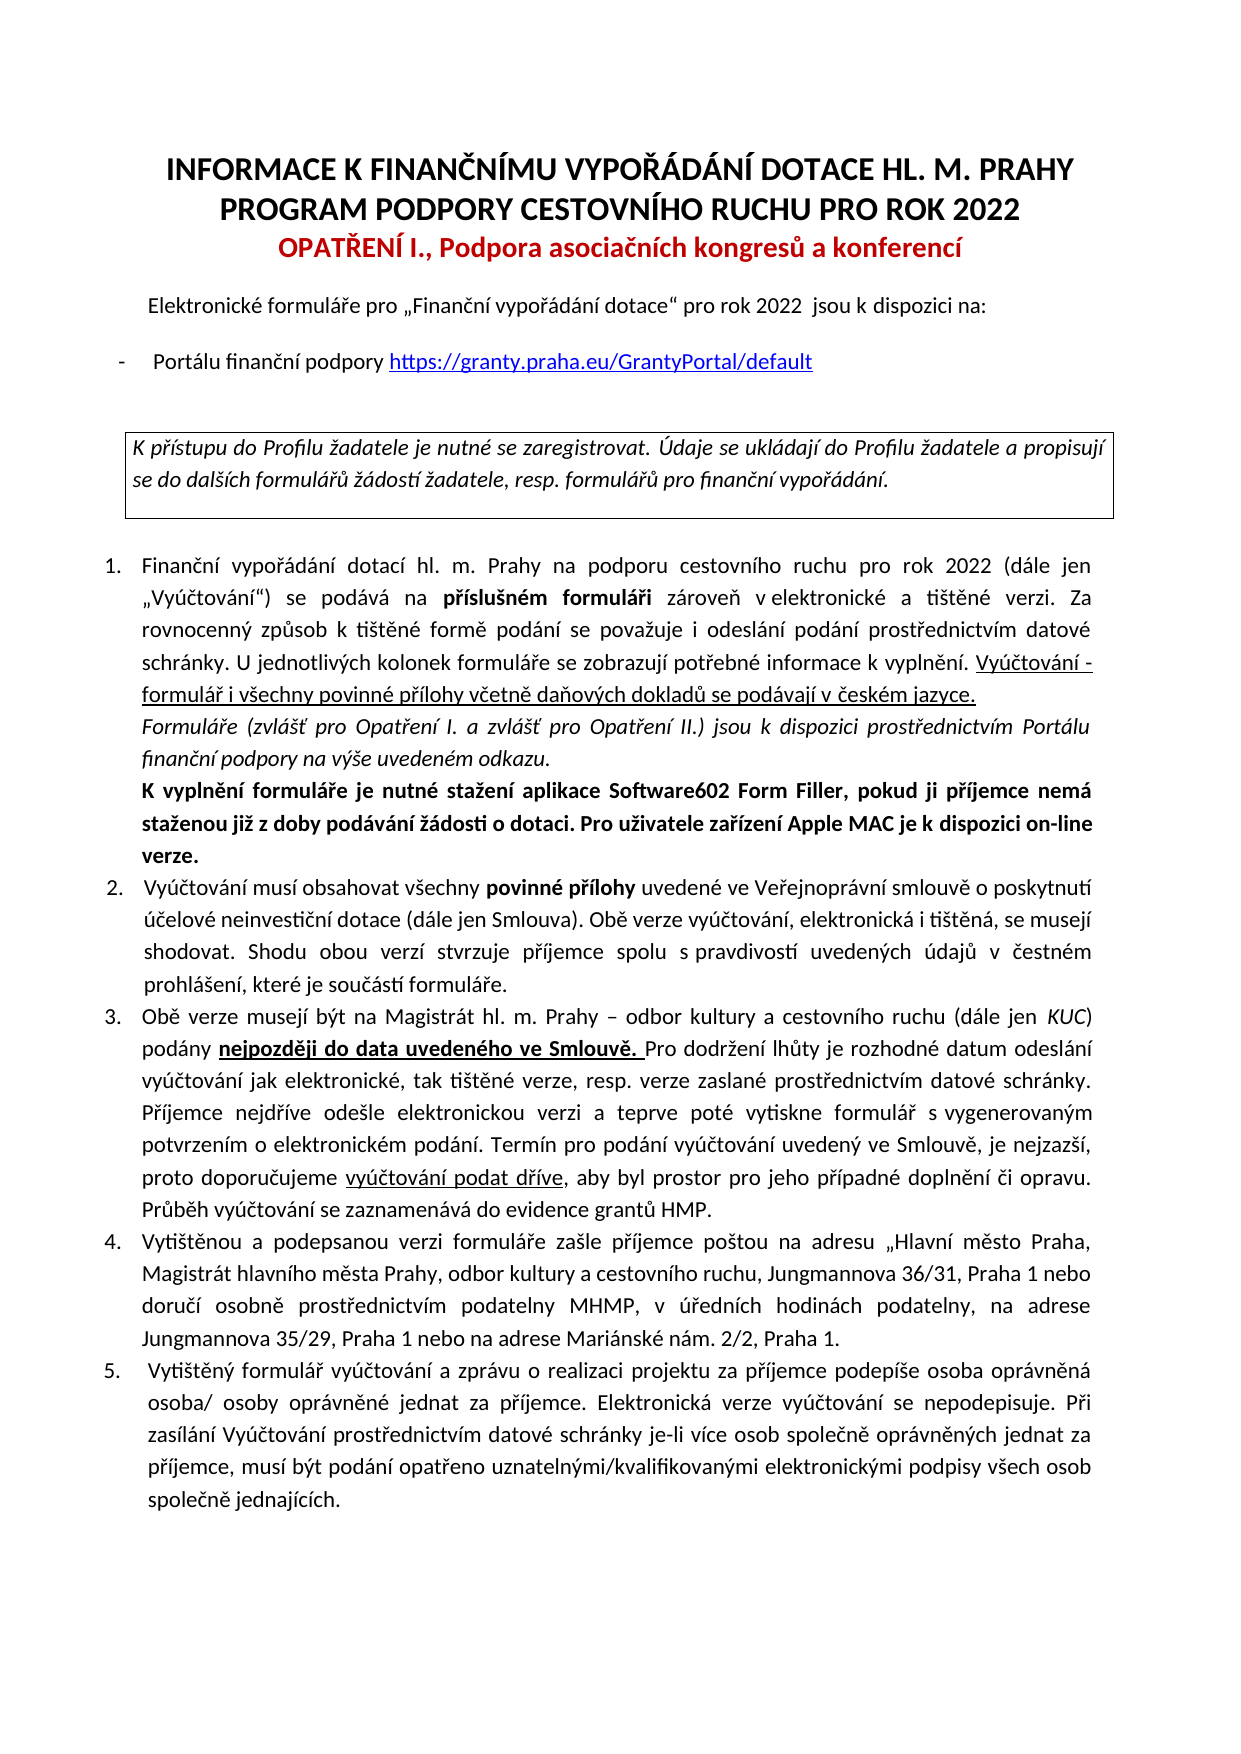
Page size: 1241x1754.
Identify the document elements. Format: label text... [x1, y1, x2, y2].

text OPATŘENÍ I., Podpora asociačních kongresů a konferencí [148, 229, 1093, 265]
list Vytištěnou a podepsanou verzi formuláře zašle příjemce poštou na adresu „Hlavní město Praha, Magistrát hlavního města Prahy, odbor kultury a cestovního ruchu, Jungmannova 36/31, Praha 1 nebo doručí osobně prostřednictvím podatelny MHMP, v úředních hodinách podatelny, na adrese Jungmannova 35/29, Praha 1 nebo na adrese Mariánské nám. 2/2, Praha 1. [104, 1227, 1093, 1352]
list Obě verze musejí být na Magistrát hl. m. Prahy – odbor kultury a cestovního ruchu (dále jen KUC) podány nejpozději do data uvedeného ve Smlouvě. Pro dodržení lhůty je rozhodné datum odeslání vyúčtování jak elektronické, tak tištěné verze, resp. verze zaslané prostřednictvím datové schránky. Příjemce nejdříve odešle elektronickou verzi a teprve poté vytiskne formulář s vygenerovaným potvrzením o elektronickém podání. Termín pro podání vyúčtování uvedený ve Smlouvě, je nejzazší, proto doporučujeme vyúčtování podat dříve, aby byl prostor pro jeho případné doplnění či opravu. Průběh vyúčtování se zaznamenává do evidence grantů HMP. [104, 1002, 1093, 1223]
list Finanční vypořádání dotací hl. m. Prahy na podporu cestovního ruchu pro rok 2022 (dále jen „Vyúčtování“) se podává na příslušném formuláři zároveň v elektronické a tištěné verzi. Za rovnocenný způsob k tištěné formě podání se považuje i odeslání podání prostřednictvím datové schránky. U jednotlivých kolonek formuláře se zobrazují potřebné informace k vyplnění. Vyúčtování - formulář i všechny povinné přílohy včetně daňových dokladů se podávají v českém jazyce. [104, 551, 1093, 708]
list Vytištěný formulář vyúčtování a zprávu o realizaci projektu za příjemce podepíše osoba oprávněná osoba/ osoby oprávněné jednat za příjemce. Elektronická verze vyúčtování se nepodepisuje. Při zasílání Vyúčtování prostřednictvím datové schránky je-li více osob společně oprávněných jednat za příjemce, musí být podání opatřeno uznatelnými/kvalifikovanými elektronickými podpisy všech osob společně jednajících. [103, 1356, 1093, 1513]
table_header K přístupu do Profilu žadatele je nutné se zaregistrovat. Údaje se ukládají do Profilu žadatele a propisují se do dalších formulářů žádostí žadatele, resp. formulářů pro finanční vypořádání. [126, 433, 1113, 518]
list K vyplnění formuláře je nutné stažení aplikace Software602 Form Filler, pokud ji příjemce nemá staženou již z doby podávání žádosti o dotaci. Pro uživatele zařízení Apple MAC je k dispozici on-line verze. [142, 777, 1093, 869]
text PROGRAM PODPORY CESTOVNÍHO RUCHU PRO ROK 2022 [148, 188, 1093, 229]
list Portálu finanční podpory https://granty.praha.eu/GrantyPortal/default [118, 347, 1093, 375]
list Formuláře (zvlášť pro Opatření I. a zvlášť pro Opatření II.) jsou k dispozici prostřednictvím Portálu finanční podpory na výše uvedeném odkazu. [142, 712, 1093, 772]
text Elektronické formuláře pro „Finanční vypořádání dotace“ pro rok 2022 jsou k dispozici na: [148, 291, 1093, 319]
list Vyúčtování musí obsahovat všechny povinné přílohy uvedené ve Veřejnoprávní smlouvě o poskytnutí účelové neinvestiční dotace (dále jen Smlouva). Obě verze vyúčtování, elektronická i tištěná, se musejí shodovat. Shodu obou verzí stvrzuje příjemce spolu s pravdivostí uvedených údajů v čestném prohlášení, které je součástí formuláře. [106, 873, 1093, 998]
text INFORMACE K FINANČNÍMU VYPOŘÁDÁNÍ DOTACE HL. M. PRAHY [148, 148, 1093, 188]
